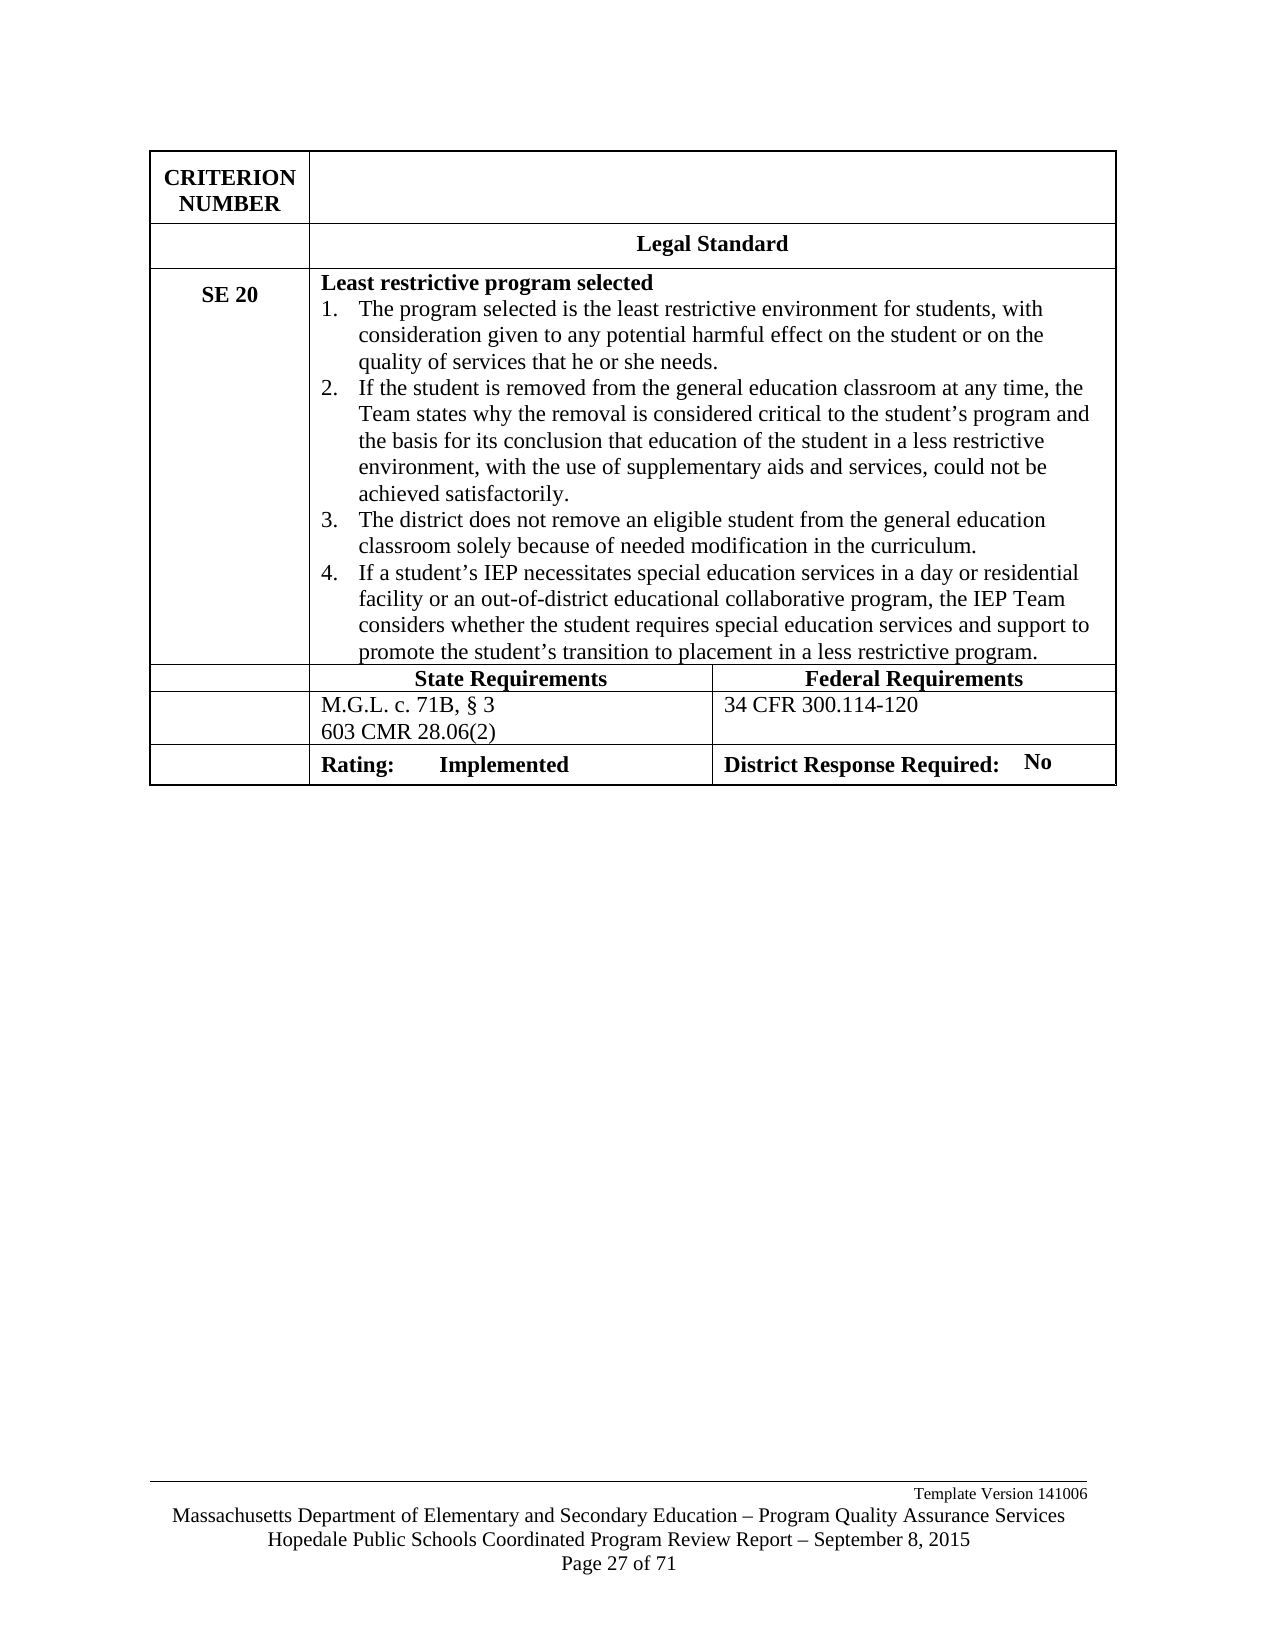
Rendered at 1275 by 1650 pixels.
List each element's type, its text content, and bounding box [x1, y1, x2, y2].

table_cell District Response Required: [713, 745, 1012, 784]
table_cell [151, 692, 309, 744]
table_cell Implemented [422, 745, 712, 784]
table_cell 34 CFR 300.114-120 [713, 692, 1115, 744]
table_cell M.G.L. c. 71B, § 3 603 CMR 28.06(2) [310, 692, 712, 744]
table_cell Federal Requirements [713, 665, 1115, 691]
table_cell State Requirements [310, 665, 712, 691]
table_cell Legal Standard [310, 224, 1115, 268]
table_cell [151, 665, 309, 691]
table_cell Rating: [310, 745, 422, 784]
table_cell SE 20 [151, 269, 309, 664]
table_cell No [1013, 745, 1115, 784]
table_cell [151, 224, 309, 268]
table_header CRITERION NUMBER [151, 152, 309, 223]
table_header [310, 152, 1115, 223]
table_cell Least restrictive program selected The program selected is the least restrictive environment for students, with consideration given to any potential harmful effect on the student or on the quality of services that he or she needs. If the student is removed from the general education classroom at any time, the Team states why the removal is considered critical to the student’s program and the basis for its conclusion that education of the student in a less restrictive environment, with the use of supplementary aids and services, could not be achieved satisfactorily. The district does not remove an eligible student from the general education classroom solely because of needed modification in the curriculum. If a student’s IEP necessitates special education services in a day or residential facility or an out-of-district educational collaborative program, the IEP Team considers whether the student requires special education services and support to promote the student’s transition to placement in a less restrictive program. [310, 269, 1115, 664]
table_cell [151, 745, 309, 784]
